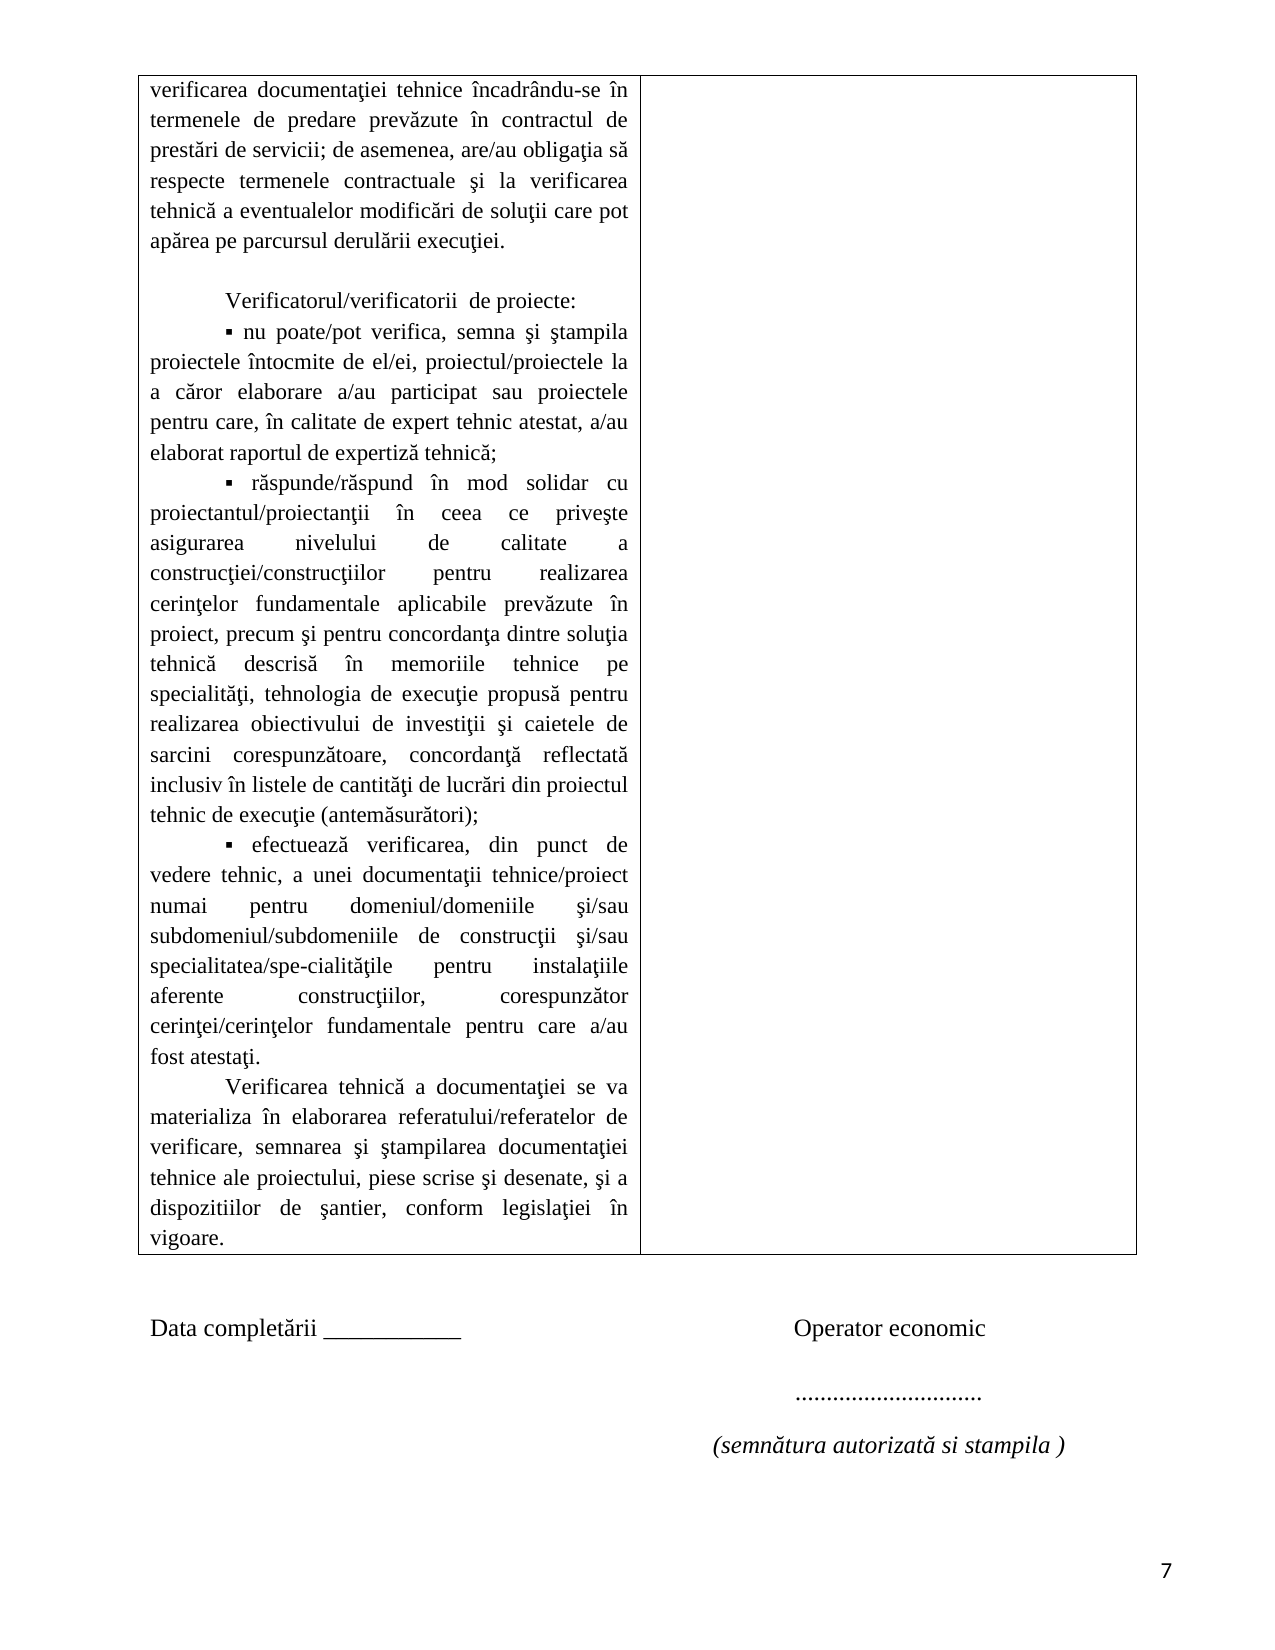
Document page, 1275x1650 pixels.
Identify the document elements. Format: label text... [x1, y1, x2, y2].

table_cell [641, 76, 1136, 1254]
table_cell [139, 76, 640, 1254]
text .............................. [150, 1377, 1172, 1405]
text (semnătura autorizată si stampila ) [150, 1431, 1172, 1459]
text Data completării ___________ Operator economic [150, 1313, 1172, 1341]
